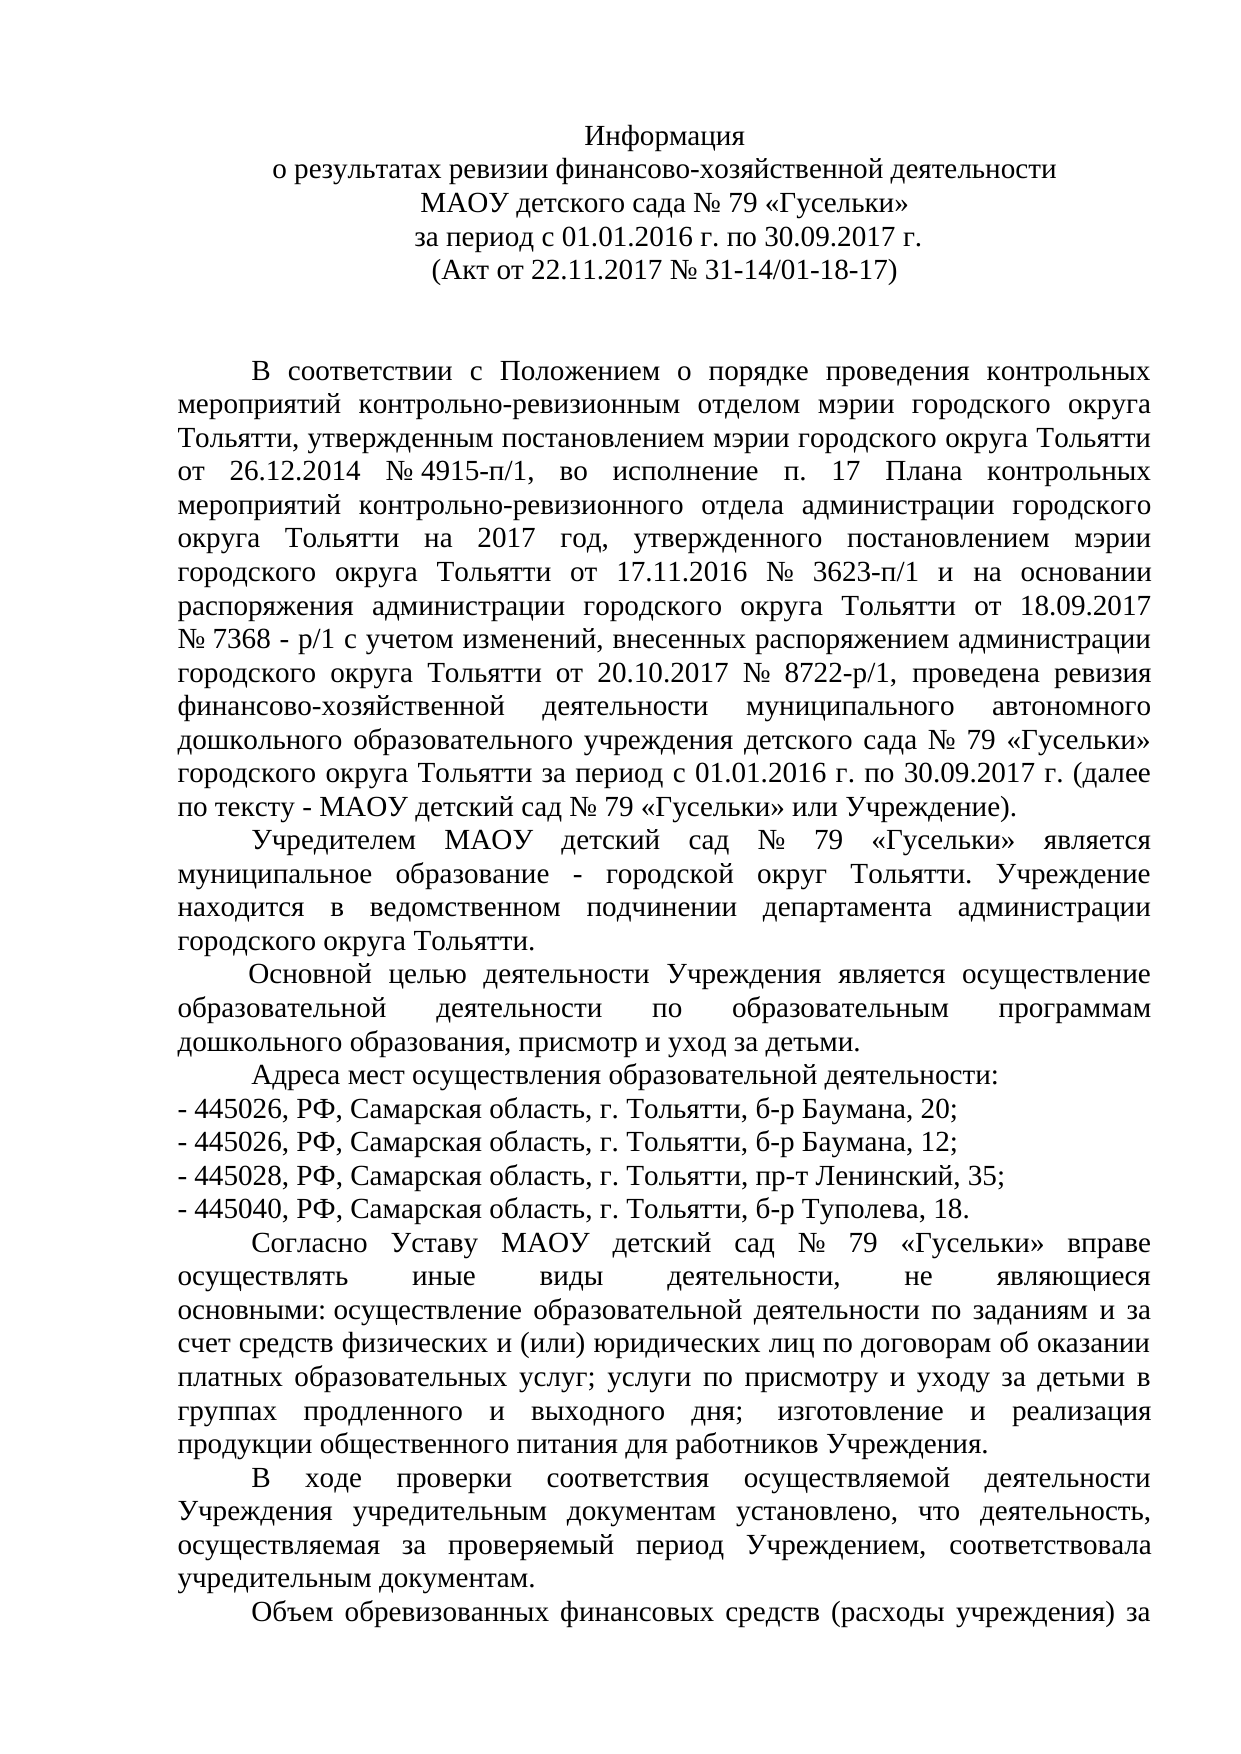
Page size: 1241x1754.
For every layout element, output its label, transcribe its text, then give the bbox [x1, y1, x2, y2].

text - 445026, РФ, Самарская область, г. Тольятти, б-р Баумана, 12; [177, 1124, 1152, 1158]
text В соответствии с Положением о порядке проведения контрольных мероприятий контрольно-ревизионным отделом мэрии городского округа Тольятти, утвержденным постановлением мэрии городского округа Тольятти от 26.12.2014 № 4915-п/1, во исполнение п. 17 Плана контрольных мероприятий контрольно-ревизионного отдела администрации городского округа Тольятти на 2017 год, утвержденного постановлением мэрии городского округа Тольятти от 17.11.2016 № 3623-п/1 и на основании распоряжения администрации городского округа Тольятти от 18.09.2017 № 7368 - р/1 с учетом изменений, внесенных распоряжением администрации городского округа Тольятти от 20.10.2017 № 8722-р/1, проведена ревизия финансово-хозяйственной деятельности муниципального автономного дошкольного образовательного учреждения детского сада № 79 «Гусельки» городского округа Тольятти за период с 01.01.2016 г. по 30.09.2017 г. (далее по тексту - МАОУ детский сад № 79 «Гусельки» или Учреждение). [177, 353, 1152, 822]
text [177, 1594, 1152, 1627]
text Информация [177, 118, 1152, 152]
text о результатах ревизии финансово-хозяйственной деятельности [177, 152, 1152, 185]
text Согласно Уставу МАОУ детский сад № 79 «Гусельки» вправе осуществлять иные виды деятельности, не являющиеся основными: осуществление образовательной деятельности по заданиям и за счет средств физических и (или) юридических лиц по договорам об оказании платных образовательных услуг; услуги по присмотру и уходу за детьми в группах продленного и выходного дня; изготовление и реализация продукции общественного питания для работников Учреждения. [177, 1225, 1152, 1460]
text - 445040, РФ, Самарская область, г. Тольятти, б-р Туполева, 18. [177, 1191, 1152, 1225]
text Основной целью деятельности Учреждения является осуществление образовательной деятельности по образовательным программам дошкольного образования, присмотр и уход за детьми. [177, 957, 1152, 1057]
text - 445026, РФ, Самарская область, г. Тольятти, б-р Баумана, 20; [177, 1091, 1152, 1124]
text Адреса мест осуществления образовательной деятельности: [177, 1057, 1152, 1091]
text - 445028, РФ, Самарская область, г. Тольятти, пр-т Ленинский, 35; [177, 1158, 1152, 1191]
text Учредителем МАОУ детский сад № 79 «Гусельки» является муниципальное образование - городской округ Тольятти. Учреждение находится в ведомственном подчинении департамента администрации городского округа Тольятти. [177, 822, 1152, 957]
text В ходе проверки соответствия осуществляемой деятельности Учреждения учредительным документам установлено, что деятельность, осуществляемая за проверяемый период Учреждением, соответствовала учредительным документам. [177, 1460, 1152, 1594]
text МАОУ детского сада № 79 «Гусельки» [177, 185, 1152, 219]
text (Акт от 22.11.2017 № 31-14/01-18-17) [177, 252, 1152, 286]
text за период с 01.01.2016 г. по 30.09.2017 г. [177, 219, 1152, 252]
